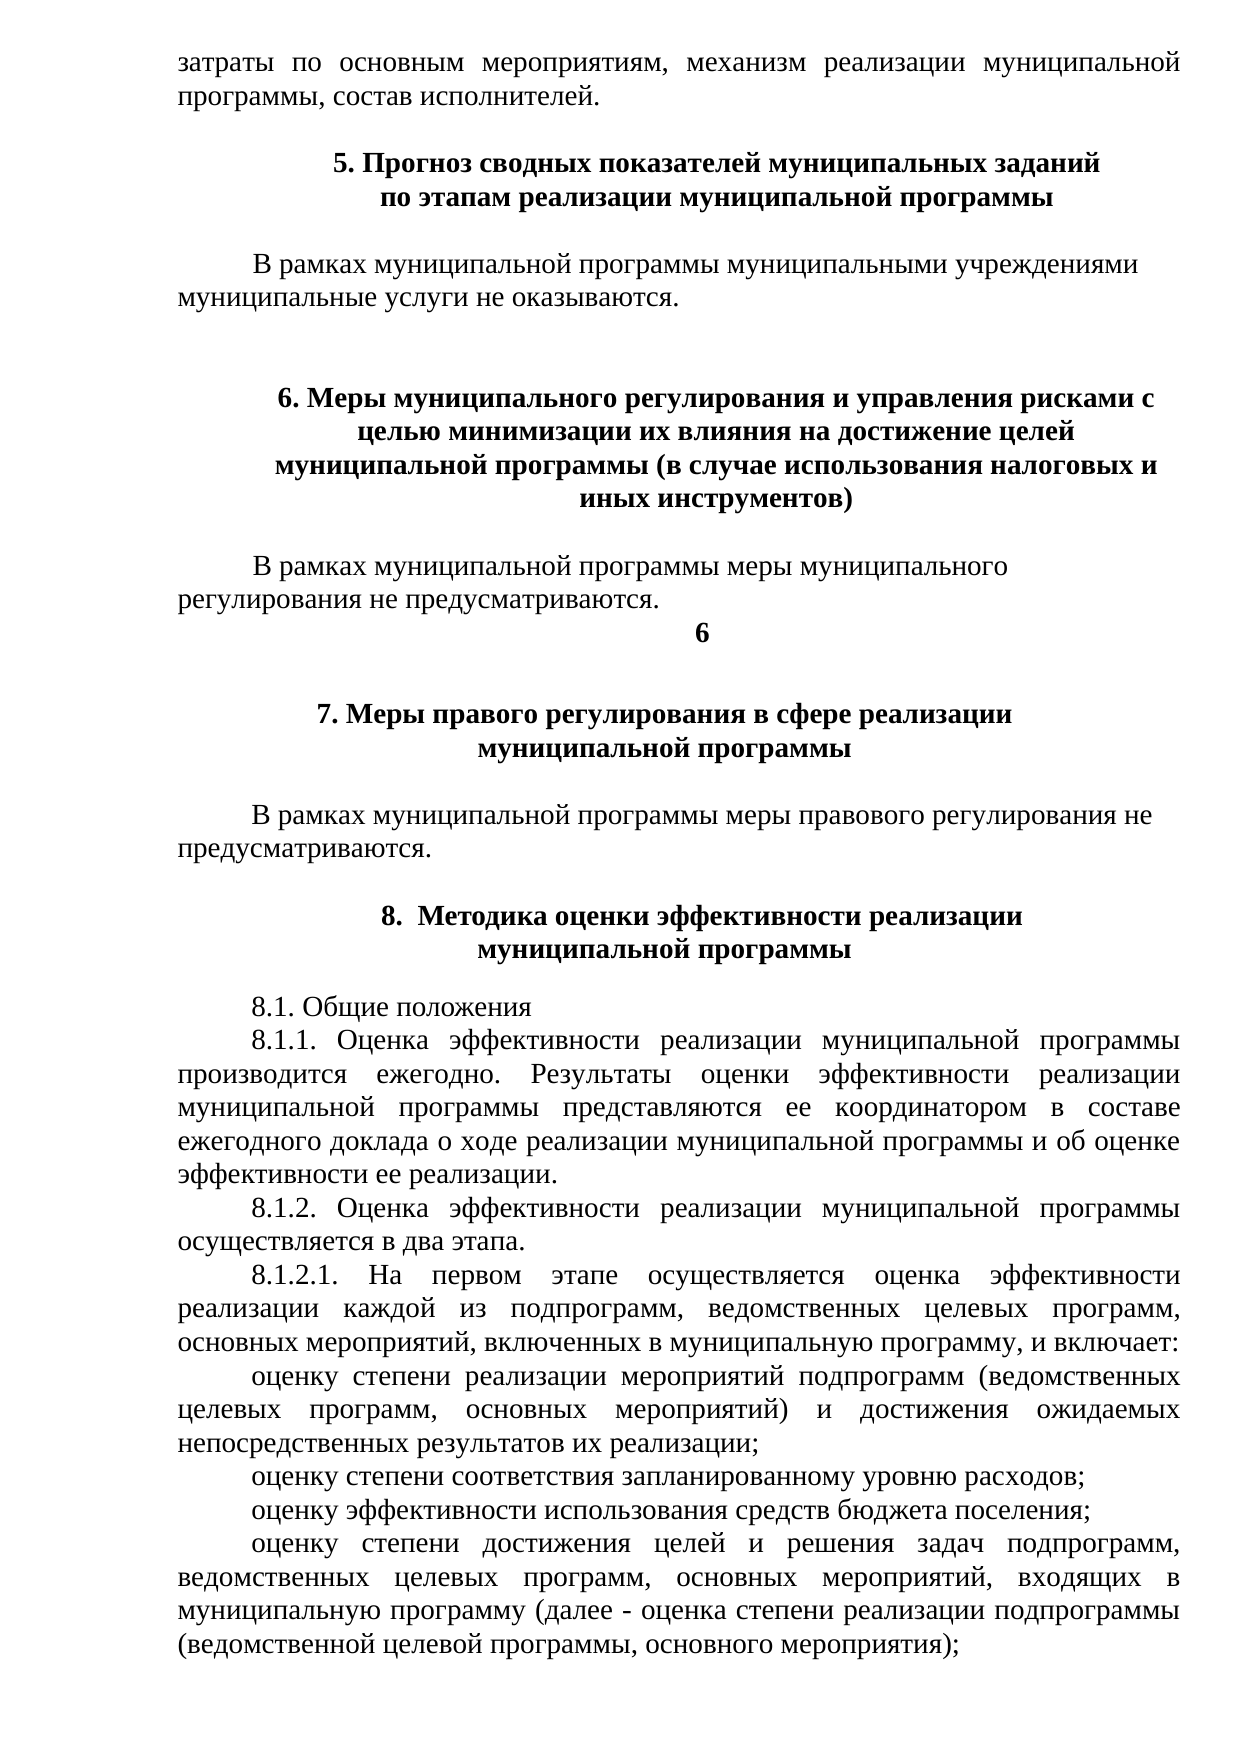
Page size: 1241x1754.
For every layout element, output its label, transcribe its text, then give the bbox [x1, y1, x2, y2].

subtitle муниципальной программы [177, 931, 1152, 965]
text оценку степени реализации мероприятий подпрограмм (ведомственных целевых программ, основных мероприятий) и достижения ожидаемых непосредственных результатов их реализации; [177, 1358, 1181, 1458]
subtitle 8.1. Общие положения [177, 989, 1181, 1022]
text В рамках муниципальной программы меры правового регулирования не предусматриваются. [177, 797, 1181, 864]
text 6. Меры муниципального регулирования и управления рисками с целью минимизации их влияния на достижение целей [251, 380, 1181, 447]
text 8.1.2.1. На первом этапе осуществляется оценка эффективности реализации каждой из подпрограмм, ведомственных целевых программ, основных мероприятий, включенных в муниципальную программу, и включает: [177, 1257, 1181, 1358]
text муниципальной программы [177, 730, 1152, 763]
text по этапам реализации муниципальной программы [177, 179, 1181, 212]
text оценку степени соответствия запланированному уровню расходов; [177, 1458, 1181, 1492]
text 8.1.2. Оценка эффективности реализации муниципальной программы осуществляется в два этапа. [177, 1190, 1181, 1257]
text В рамках муниципальной программы муниципальными учреждениями муниципальные услуги не оказываются. [177, 246, 1181, 313]
text оценку степени достижения целей и решения задач подпрограмм, ведомственных целевых программ, основных мероприятий, входящих в муниципальную программу (далее - оценка степени реализации подпрограммы (ведомственной целевой программы, основного мероприятия); [177, 1525, 1181, 1659]
subtitle 8. Методика оценки эффективности реализации [252, 898, 1152, 931]
text муниципальной программы (в случае использования налоговых и иных инструментов) [251, 447, 1181, 514]
subtitle 6 [252, 615, 1152, 648]
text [177, 44, 1181, 112]
text оценку эффективности использования средств бюджета поселения; [177, 1492, 1181, 1525]
text 5. Прогноз сводных показателей муниципальных заданий [177, 145, 1181, 179]
text 8.1.1. Оценка эффективности реализации муниципальной программы производится ежегодно. Результаты оценки эффективности реализации муниципальной программы представляются ее координатором в составе ежегодного доклада о ходе реализации муниципальной программы и об оценке эффективности ее реализации. [177, 1022, 1181, 1190]
text 7. Меры правого регулирования в сфере реализации [177, 696, 1152, 730]
text В рамках муниципальной программы меры муниципального регулирования не предусматриваются. [177, 548, 1181, 615]
